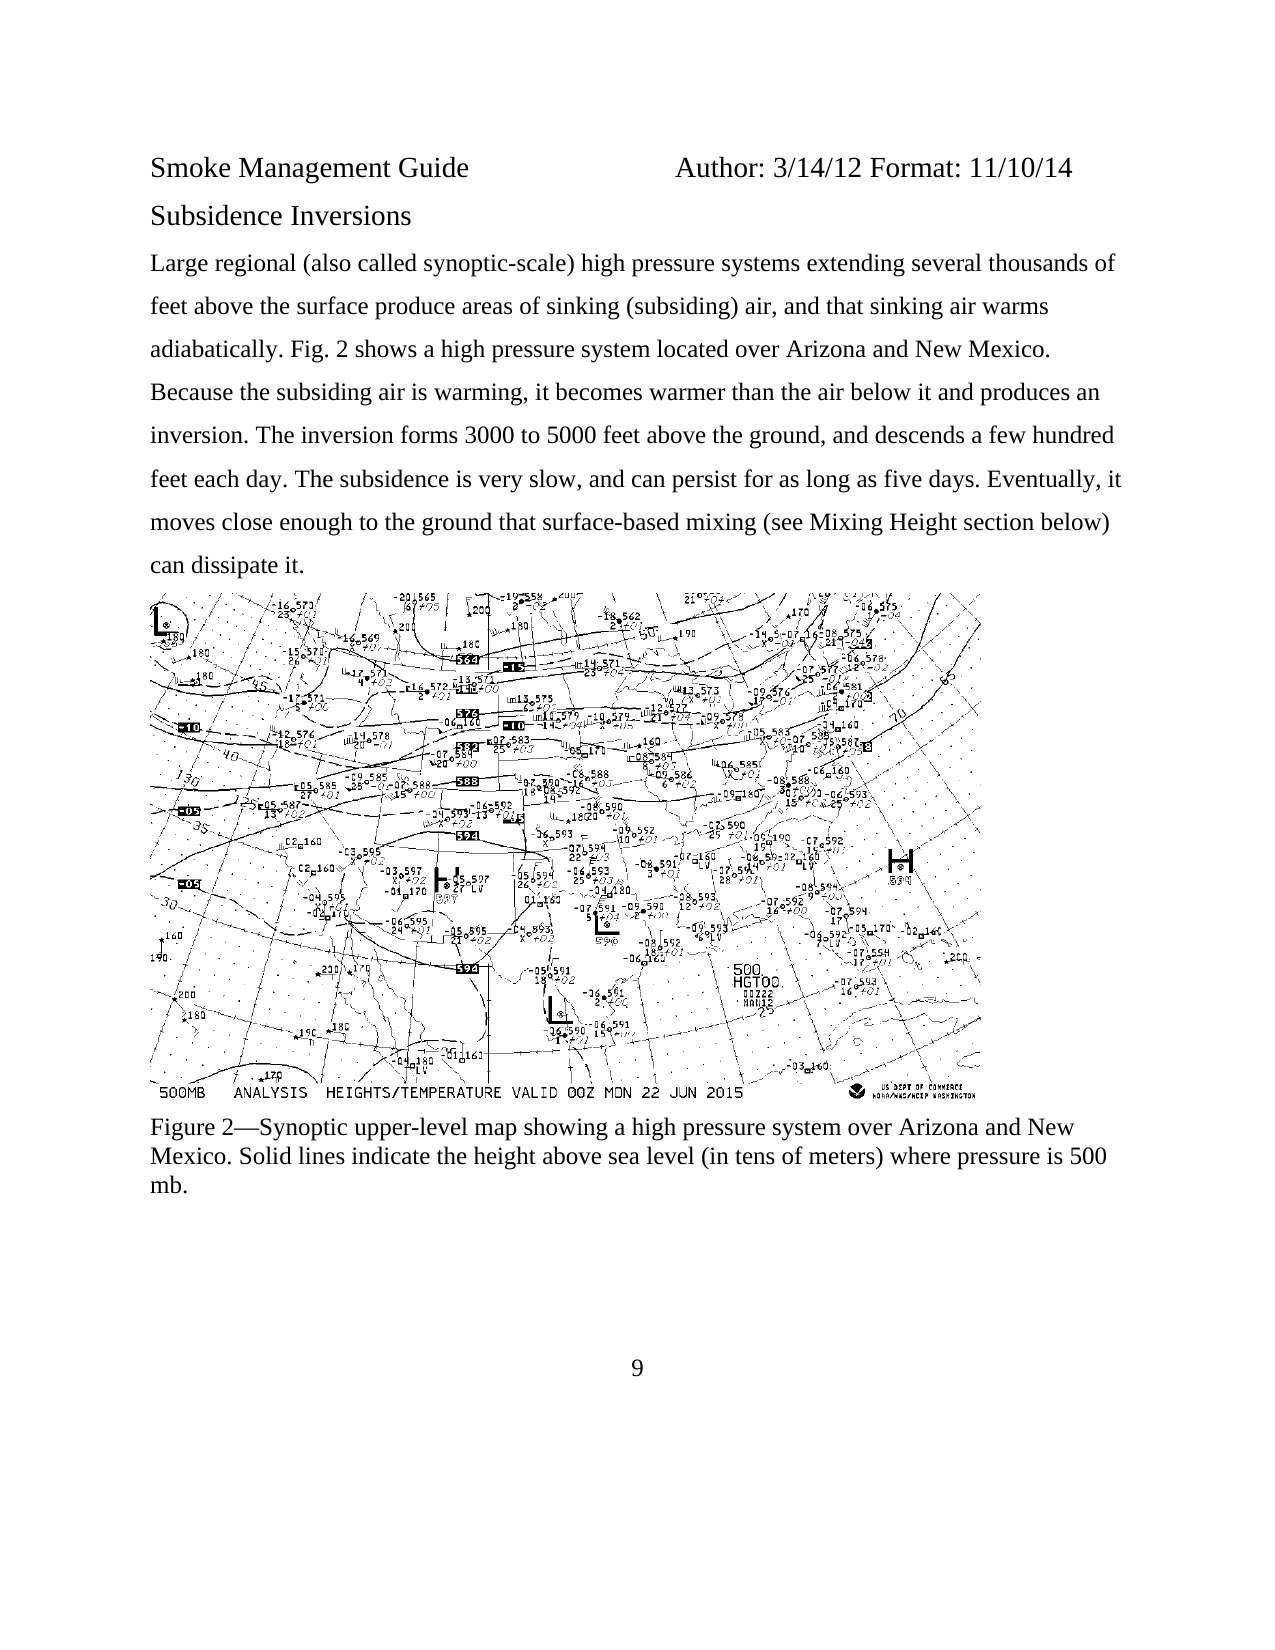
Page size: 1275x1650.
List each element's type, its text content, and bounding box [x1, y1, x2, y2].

picture [150, 593, 981, 1099]
text Figure 2—Synoptic upper-level map showing a high pressure system over Arizona and New Mexico. Solid lines indicate the height above sea level (in tens of meters) where pressure is 500 mb. [150, 1112, 1125, 1199]
text Large regional (also called synoptic-scale) high pressure systems extending several thousands of feet above the surface produce areas of sinking (subsiding) air, and that sinking air warms adiabatically. Fig. 2 shows a high pressure system located over Arizona and New Mexico. Because the subsiding air is warming, it becomes warmer than the air below it and produces an inversion. The inversion forms 3000 to 5000 feet above the ground, and descends a few hundred feet each day. The subsidence is very slow, and can persist for as long as five days. Eventually, it moves close enough to the ground that surface-based mixing (see Mixing Height section below) can dissipate it. [150, 248, 1125, 579]
text Subsidence Inversions [150, 198, 1125, 231]
